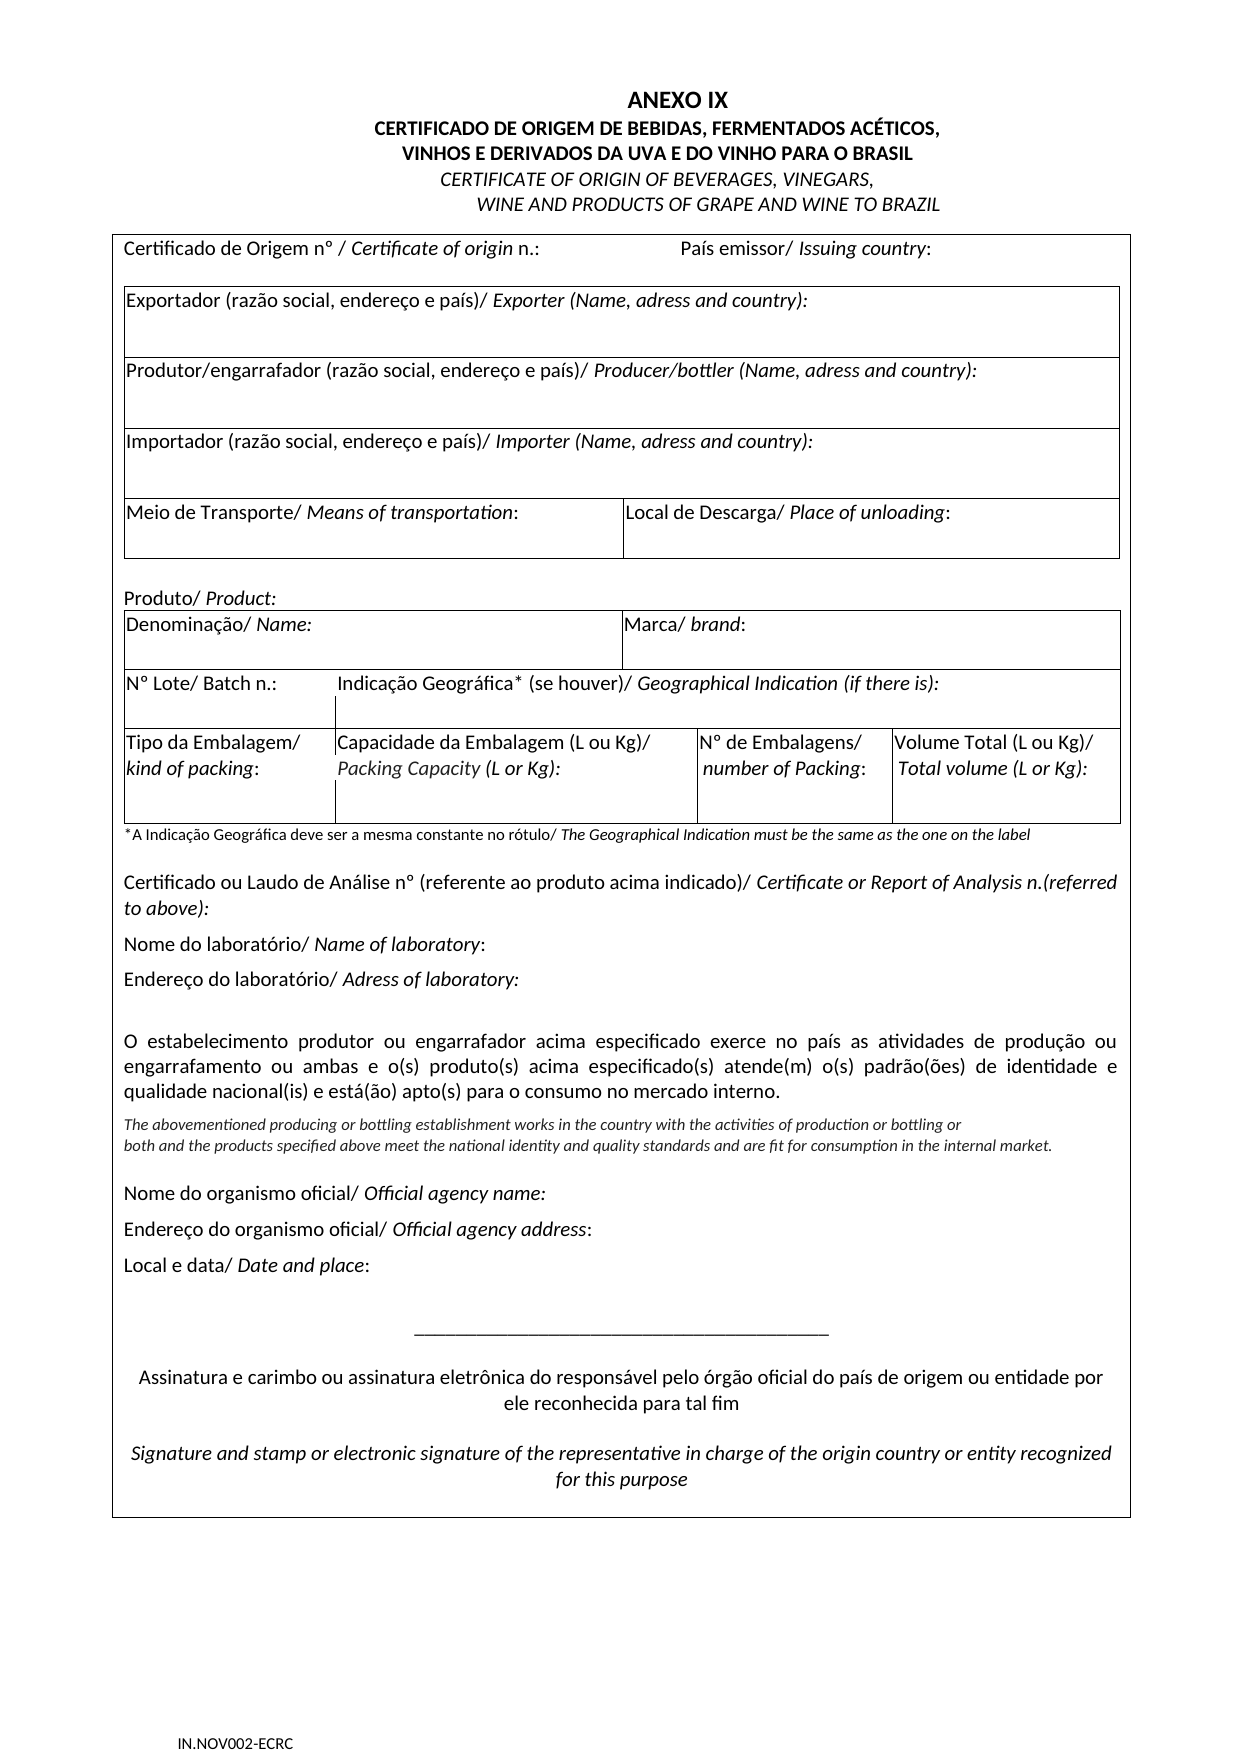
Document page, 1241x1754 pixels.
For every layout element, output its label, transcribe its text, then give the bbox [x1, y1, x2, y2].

text ANEXO IX [552, 84, 1138, 115]
table_header Certificado de Origem nº / Certificate of origin n.: País emissor/ Issuing country: Produto/ Product: *A Indicação Geográfica deve ser a mesma constante no rótulo/ The Geographical Indication must be the same as the one on the label Certificado ou Laudo de Análise nº (referente ao produto acima indicado)/ Certificate or Report of Analysis n.(referred to above): Nome do laboratório/ Name of laboratory: Endereço do laboratório/ Adress of laboratory: O estabelecimento produtor ou engarrafador acima especificado exerce no país as atividades de produção ou engarrafamento ou ambas e o(s) produto(s) acima especificado(s) atende(m) o(s) padrão(ões) de identidade e qualidade nacional(is) e está(ão) apto(s) para o consumo no mercado interno. The abovementioned producing or bottling establishment works in the country with the activities of production or bottling or both and the products specified above meet the national identity and quality standards and are fit for consumption in the internal market. Nome do organismo oficial/ Official agency name: Endereço do organismo oficial/ Official agency address: Local e data/ Date and place: ________________________________________ Assinatura e carimbo ou assinatura eletrônica do responsável pelo órgão oficial do país de origem ou entidade por ele reconhecida para tal fim Signature and stamp or electronic signature of the representative in charge of the origin country or entity recognized for this purpose [113, 235, 1130, 1517]
text WINE AND PRODUCTS OF GRAPE AND WINE TO BRAZIL [177, 191, 1138, 217]
text CERTIFICADO DE ORIGEM DE BEBIDAS, FERMENTADOS ACÉTICOS, [177, 115, 1138, 140]
text VINHOS E DERIVADOS DA UVA E DO VINHO PARA O BRASIL [177, 140, 1138, 166]
text CERTIFICATE OF ORIGIN OF BEVERAGES, VINEGARS, [177, 166, 1138, 191]
